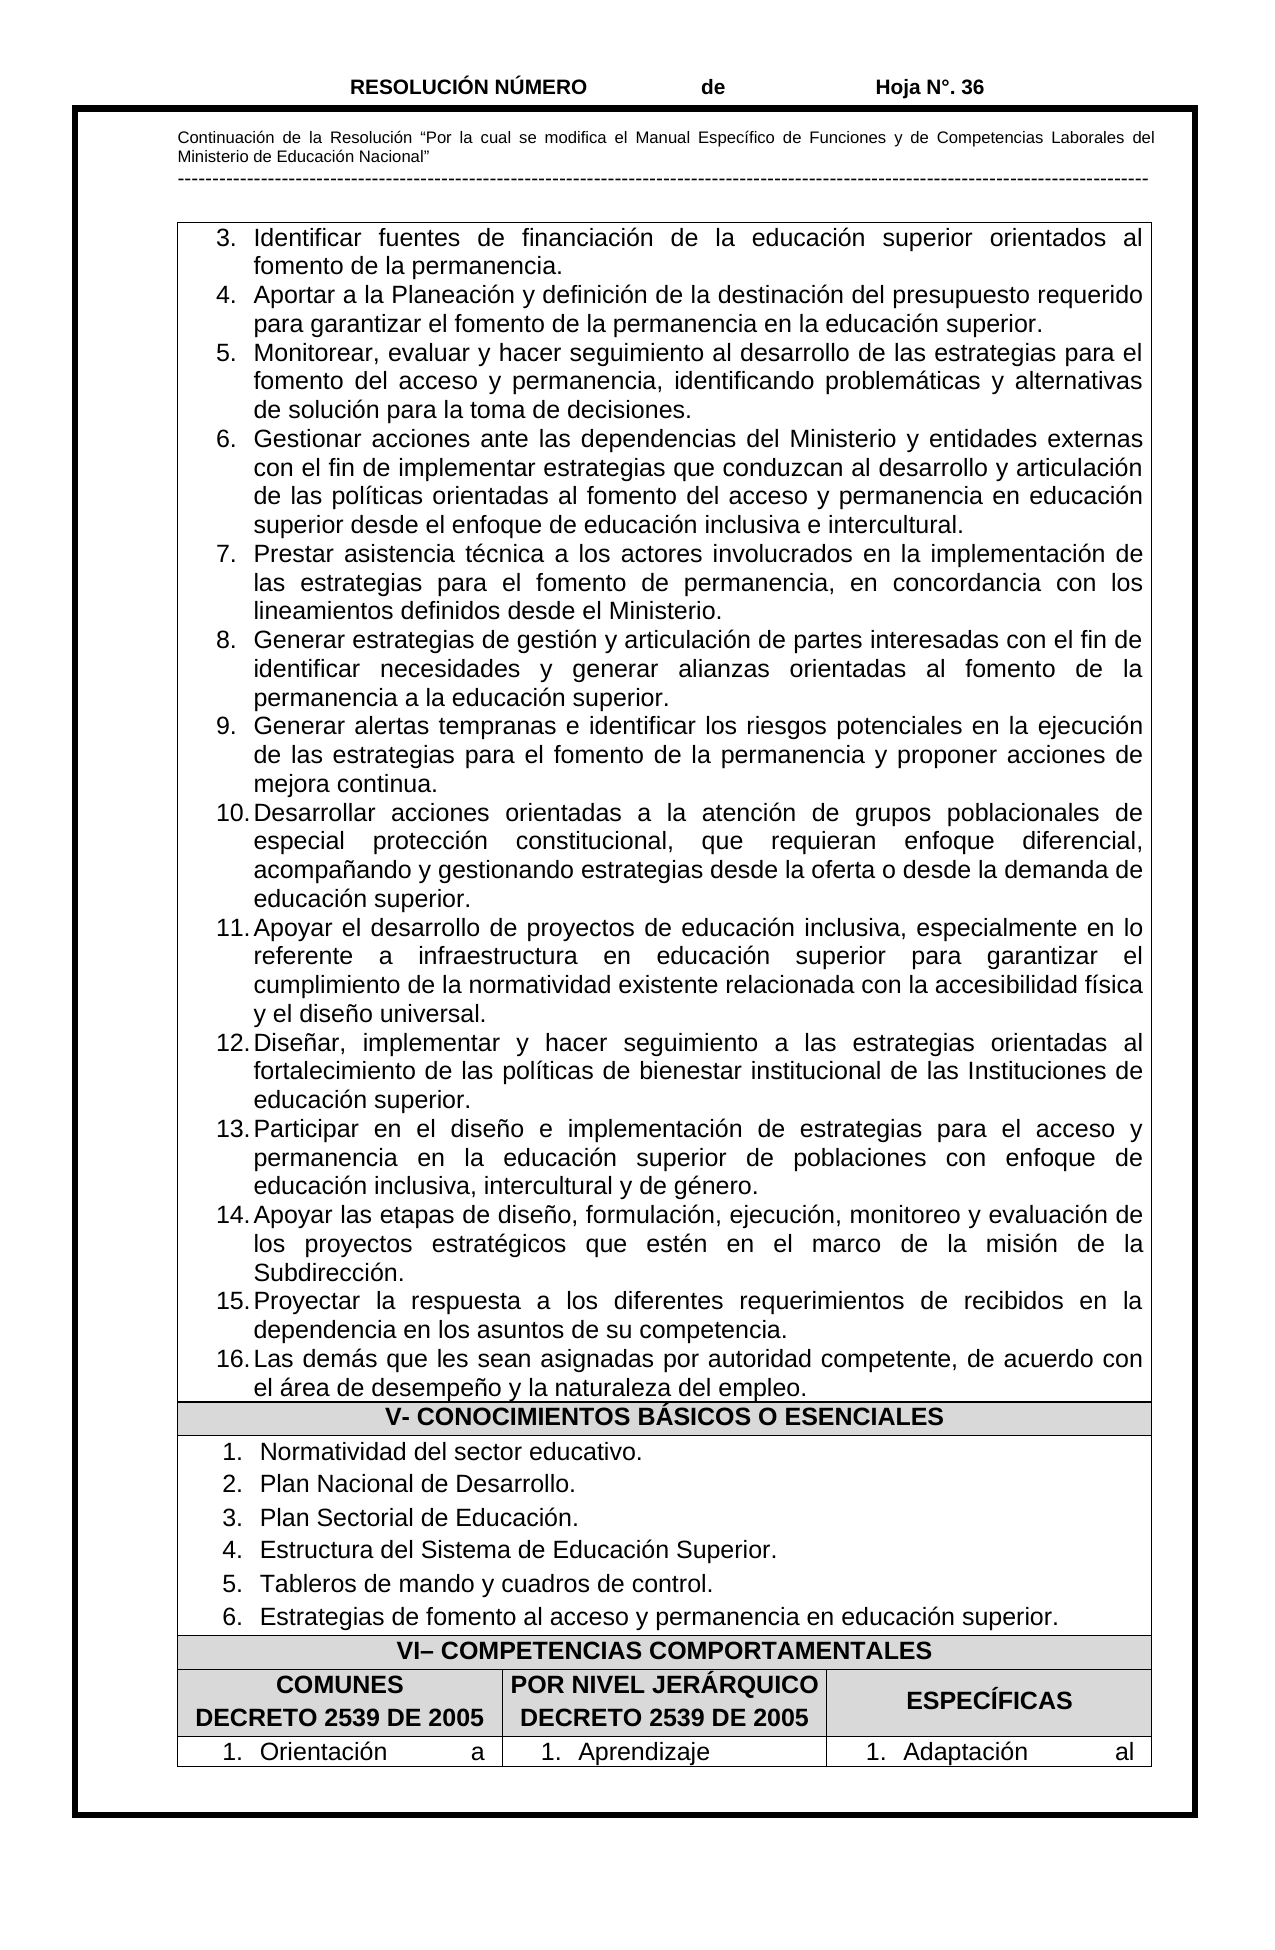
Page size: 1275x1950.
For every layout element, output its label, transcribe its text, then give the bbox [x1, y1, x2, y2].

table_cell ESPECÍFICAS [827, 1670, 1151, 1736]
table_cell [503, 1737, 826, 1766]
table_cell VI– COMPETENCIAS COMPORTAMENTALES [178, 1636, 1151, 1669]
table_cell V- CONOCIMIENTOS BÁSICOS O ESENCIALES [178, 1403, 1151, 1435]
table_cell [178, 223, 1151, 1401]
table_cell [827, 1737, 1151, 1766]
table_cell COMUNES DECRETO 2539 DE 2005 [178, 1670, 502, 1736]
table_cell POR NIVEL JERÁRQUICO DECRETO 2539 DE 2005 [503, 1670, 826, 1736]
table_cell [178, 1737, 502, 1766]
table_cell Normatividad del sector educativo. Plan Nacional de Desarrollo. Plan Sectorial de Educación. Estructura del Sistema de Educación Superior. Tableros de mando y cuadros de control. Estrategias de fomento al acceso y permanencia en educación superior. [178, 1436, 1151, 1634]
